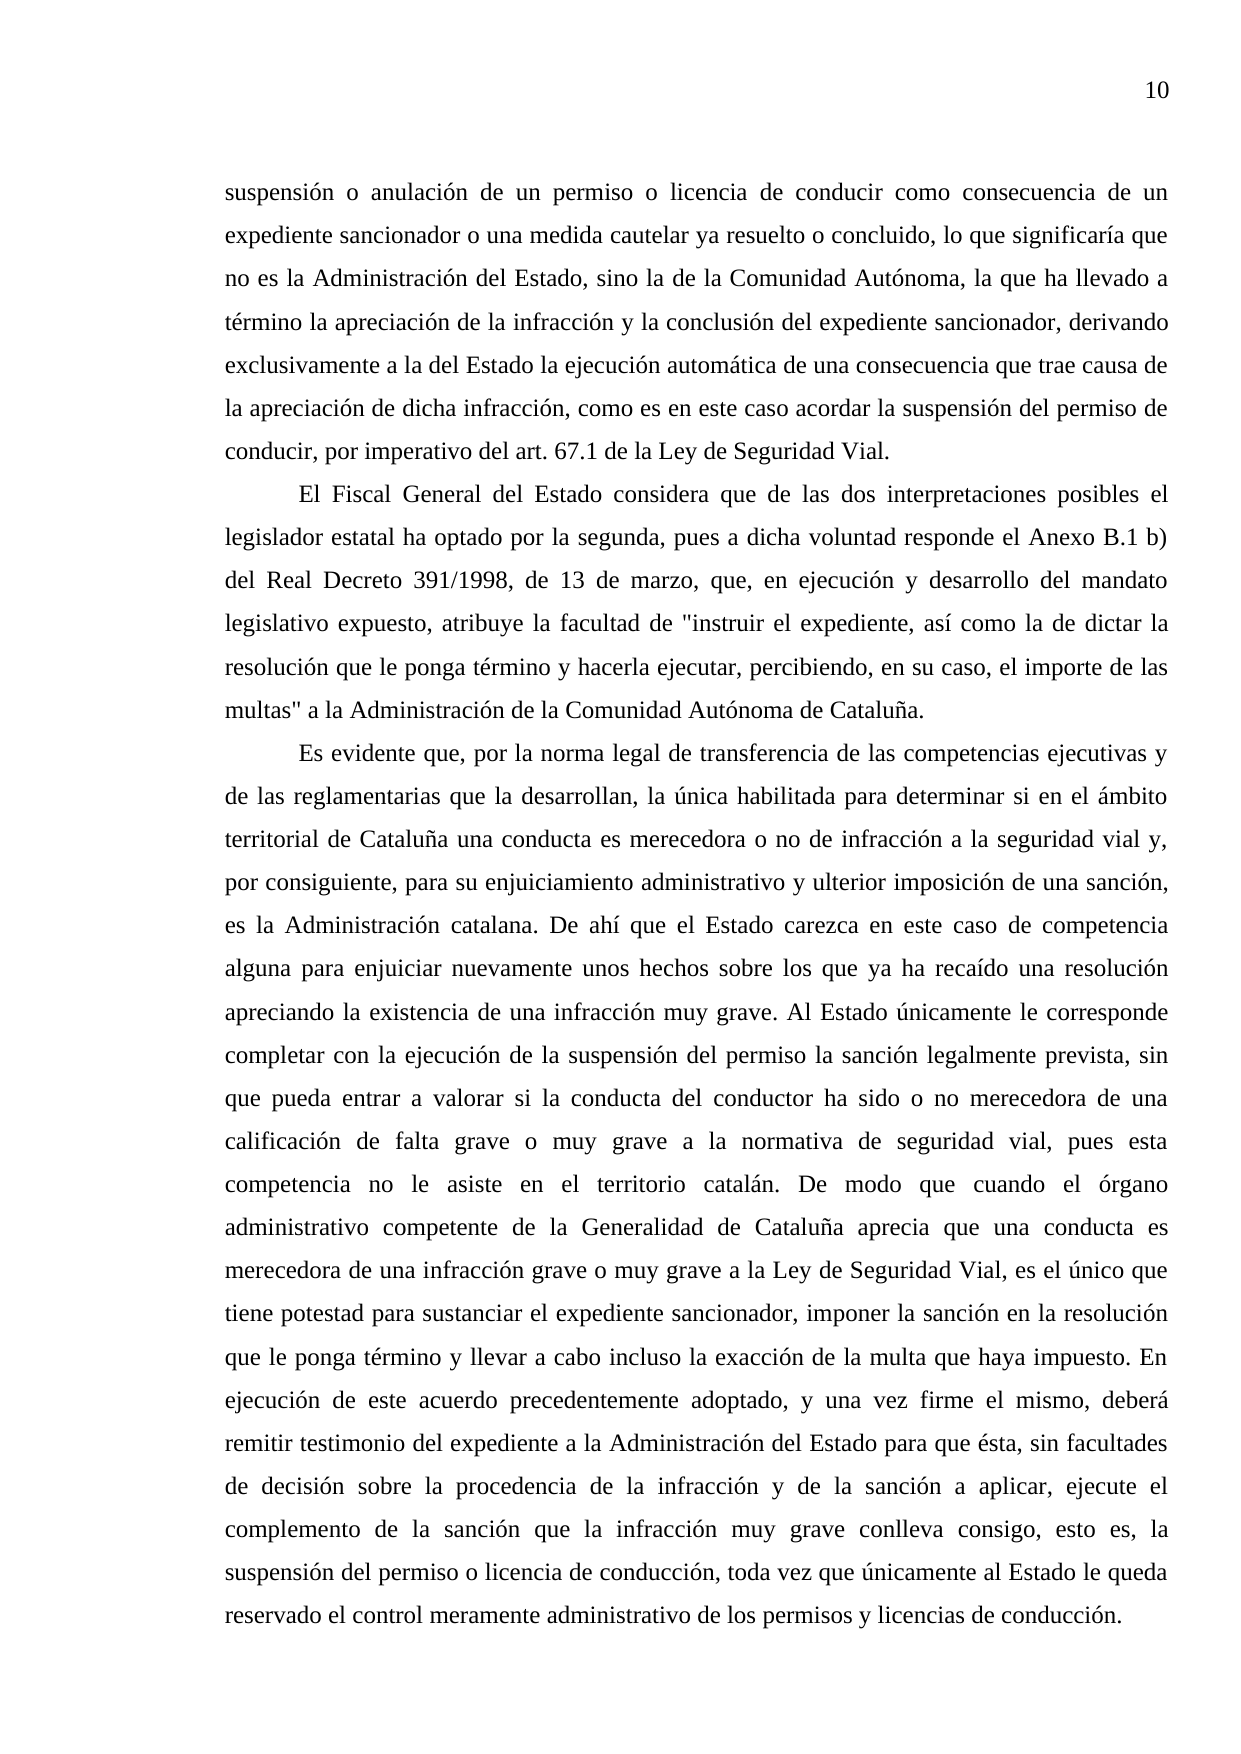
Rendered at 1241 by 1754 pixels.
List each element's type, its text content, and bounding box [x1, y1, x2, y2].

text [224, 177, 1169, 465]
text El Fiscal General del Estado considera que de las dos interpretaciones posibles el legislador estatal ha optado por la segunda, pues a dicha voluntad responde el Anexo B.1 b) del Real Decreto 391/1998, de 13 de marzo, que, en ejecución y desarrollo del mandato legislativo expuesto, atribuye la facultad de "instruir el expediente, así como la de dictar la resolución que le ponga término y hacerla ejecutar, percibiendo, en su caso, el importe de las multas" a la Administración de la Comunidad Autónoma de Cataluña. [224, 479, 1169, 723]
text Es evidente que, por la norma legal de transferencia de las competencias ejecutivas y de las reglamentarias que la desarrollan, la única habilitada para determinar si en el ámbito territorial de Cataluña una conducta es merecedora o no de infracción a la seguridad vial y, por consiguiente, para su enjuiciamiento administrativo y ulterior imposición de una sanción, es la Administración catalana. De ahí que el Estado carezca en este caso de competencia alguna para enjuiciar nuevamente unos hechos sobre los que ya ha recaído una resolución apreciando la existencia de una infracción muy grave. Al Estado únicamente le corresponde completar con la ejecución de la suspensión del permiso la sanción legalmente prevista, sin que pueda entrar a valorar si la conducta del conductor ha sido o no merecedora de una calificación de falta grave o muy grave a la normativa de seguridad vial, pues esta competencia no le asiste en el territorio catalán. De modo que cuando el órgano administrativo competente de la Generalidad de Cataluña aprecia que una conducta es merecedora de una infracción grave o muy grave a la Ley de Seguridad Vial, es el único que tiene potestad para sustanciar el expediente sancionador, imponer la sanción en la resolución que le ponga término y llevar a cabo incluso la exacción de la multa que haya impuesto. En ejecución de este acuerdo precedentemente adoptado, y una vez firme el mismo, deberá remitir testimonio del expediente a la Administración del Estado para que ésta, sin facultades de decisión sobre la procedencia de la infracción y de la sanción a aplicar, ejecute el complemento de la sanción que la infracción muy grave conlleva consigo, esto es, la suspensión del permiso o licencia de conducción, toda vez que únicamente al Estado le queda reservado el control meramente administrativo de los permisos y licencias de conducción. [224, 738, 1169, 1629]
